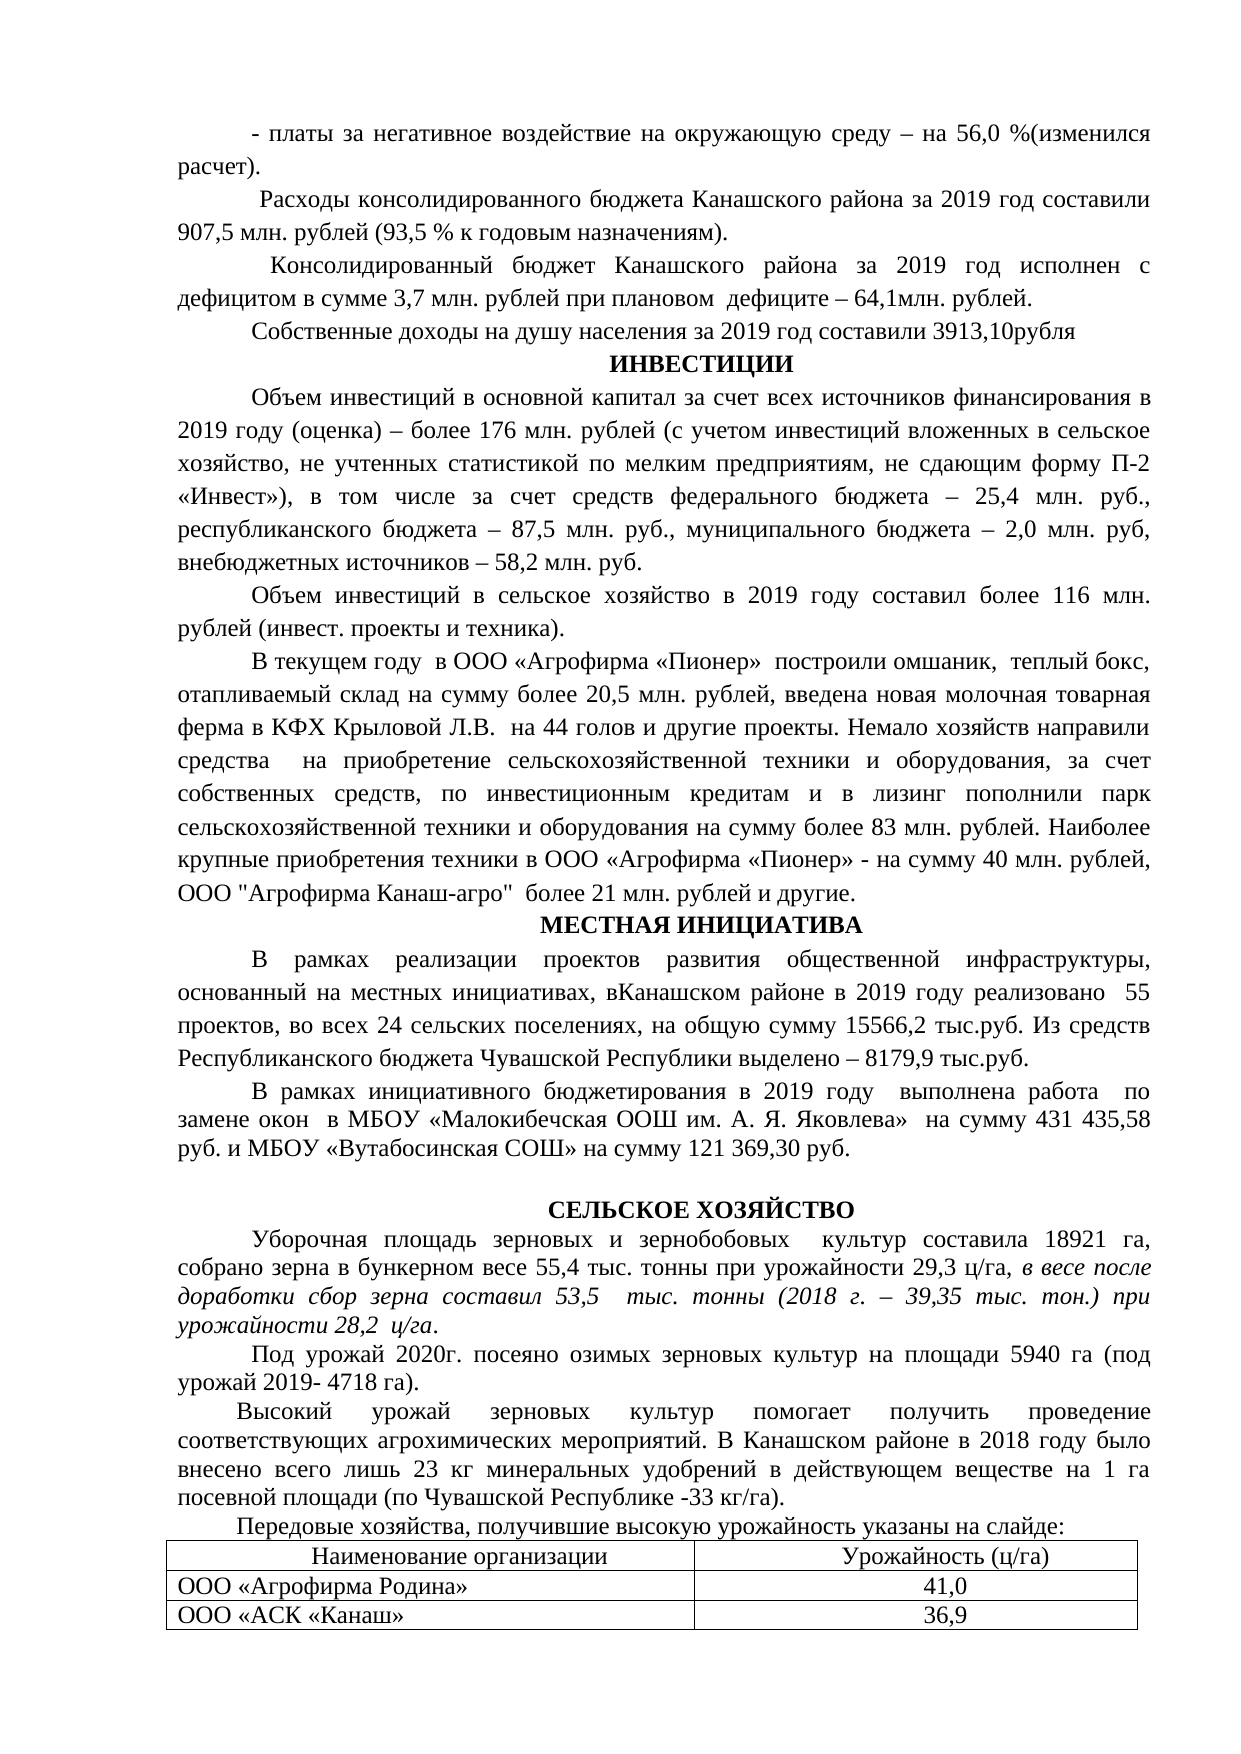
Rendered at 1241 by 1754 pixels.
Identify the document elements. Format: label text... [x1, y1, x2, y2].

text МЕСТНАЯ ИНИЦИАТИВА [177, 911, 1152, 939]
text Консолидированный бюджет Канашского района за 2019 год исполнен с дефицитом в сумме 3,7 млн. рублей при плановом дефиците – 64,1млн. рублей. [177, 250, 1152, 312]
text Объем инвестиций в основной капитал за счет всех источников финансирования в 2019 году (оценка) – более 176 млн. рублей (с учетом инвестиций вложенных в сельское хозяйство, не учтенных статистикой по мелким предприятиям, не сдающим форму П-2 «Инвест»), в том числе за счет средств федерального бюджета – 25,4 млн. руб., республиканского бюджета – 87,5 млн. руб., муниципального бюджета – 2,0 млн. руб, внебюджетных источников – 58,2 млн. руб. [177, 382, 1152, 576]
text СЕЛЬСКОЕ ХОЗЯЙСТВО [177, 1195, 1152, 1224]
text В текущем году в ООО «Агрофирма «Пионер» построили омшаник, теплый бокс, отапливаемый склад на сумму более 20,5 млн. рублей, введена новая молочная товарная ферма в КФХ Крыловой Л.В. на 44 голов и другие проекты. Немало хозяйств направили средства на приобретение сельскохозяйственной техники и оборудования, за счет собственных средств, по инвестиционным кредитам и в лизинг пополнили парк сельскохозяйственной техники и оборудования на сумму более 83 млн. рублей. Наиболее крупные приобретения техники в ООО «Агрофирма «Пионер» - на сумму 40 млн. рублей, ООО "Агрофирма Канаш-агро" более 21 млн. рублей и другие. [177, 646, 1152, 906]
text Расходы консолидированного бюджета Канашского района за 2019 год составили 907,5 млн. рублей (93,5 % к годовым назначениям). [177, 184, 1152, 246]
table_header Урожайность (ц/га) [695, 1541, 1137, 1570]
table_cell ООО «Агрофирма Родина» [167, 1571, 694, 1599]
text Объем инвестиций в сельское хозяйство в 2019 году составил более 116 млн. рублей (инвест. проекты и техника). [177, 580, 1152, 642]
text Под урожай 2020г. посеяно озимых зерновых культур на площади 5940 га (под урожай 2019- 4718 га). [177, 1339, 1152, 1396]
table_cell 41,0 [695, 1571, 1137, 1599]
text Собственные доходы на душу населения за 2019 год составили 3913,10рубля [177, 316, 1152, 345]
table_cell ООО «АСК «Канаш» [167, 1601, 694, 1629]
text Передовые хозяйства, получившие высокую урожайность указаны на слайде: [177, 1511, 1152, 1540]
text Уборочная площадь зерновых и зернобобовых культур составила 18921 га, собрано зерна в бункерном весе 55,4 тыс. тонны при урожайности 29,3 ц/га, в весе после доработки сбор зерна составил 53,5 тыс. тонны (2018 г. – 39,35 тыс. тон.) при урожайности 28,2 ц/га. [177, 1224, 1152, 1339]
text ИНВЕСТИЦИИ [177, 349, 1152, 378]
text В рамках инициативного бюджетирования в 2019 году выполнена работа по замене окон в МБОУ «Малокибечская ООШ им. А. Я. Яковлева» на сумму 431 435,58 руб. и МБОУ «Вутабосинская СОШ» на сумму 121 369,30 руб. [177, 1076, 1152, 1162]
text - платы за негативное воздействие на окружающую среду – на 56,0 %(изменился расчет). [177, 118, 1152, 180]
table_cell 36,9 [695, 1601, 1137, 1629]
text В рамках реализации проектов развития общественной инфраструктуры, основанный на местных инициативах, вКанашском районе в 2019 году реализовано 55 проектов, во всех 24 сельских поселениях, на общую сумму 15566,2 тыс.руб. Из средств Республиканского бюджета Чувашской Республики выделено – 8179,9 тыс.руб. [177, 944, 1152, 1071]
table_header Наименование организации [167, 1541, 694, 1570]
text Высокий урожай зерновых культур помогает получить проведение соответствующих агрохимических мероприятий. В Канашском районе в 2018 году было внесено всего лишь 23 кг минеральных удобрений в действующем веществе на 1 га посевной площади (по Чувашской Республике -33 кг/га). [177, 1396, 1152, 1511]
